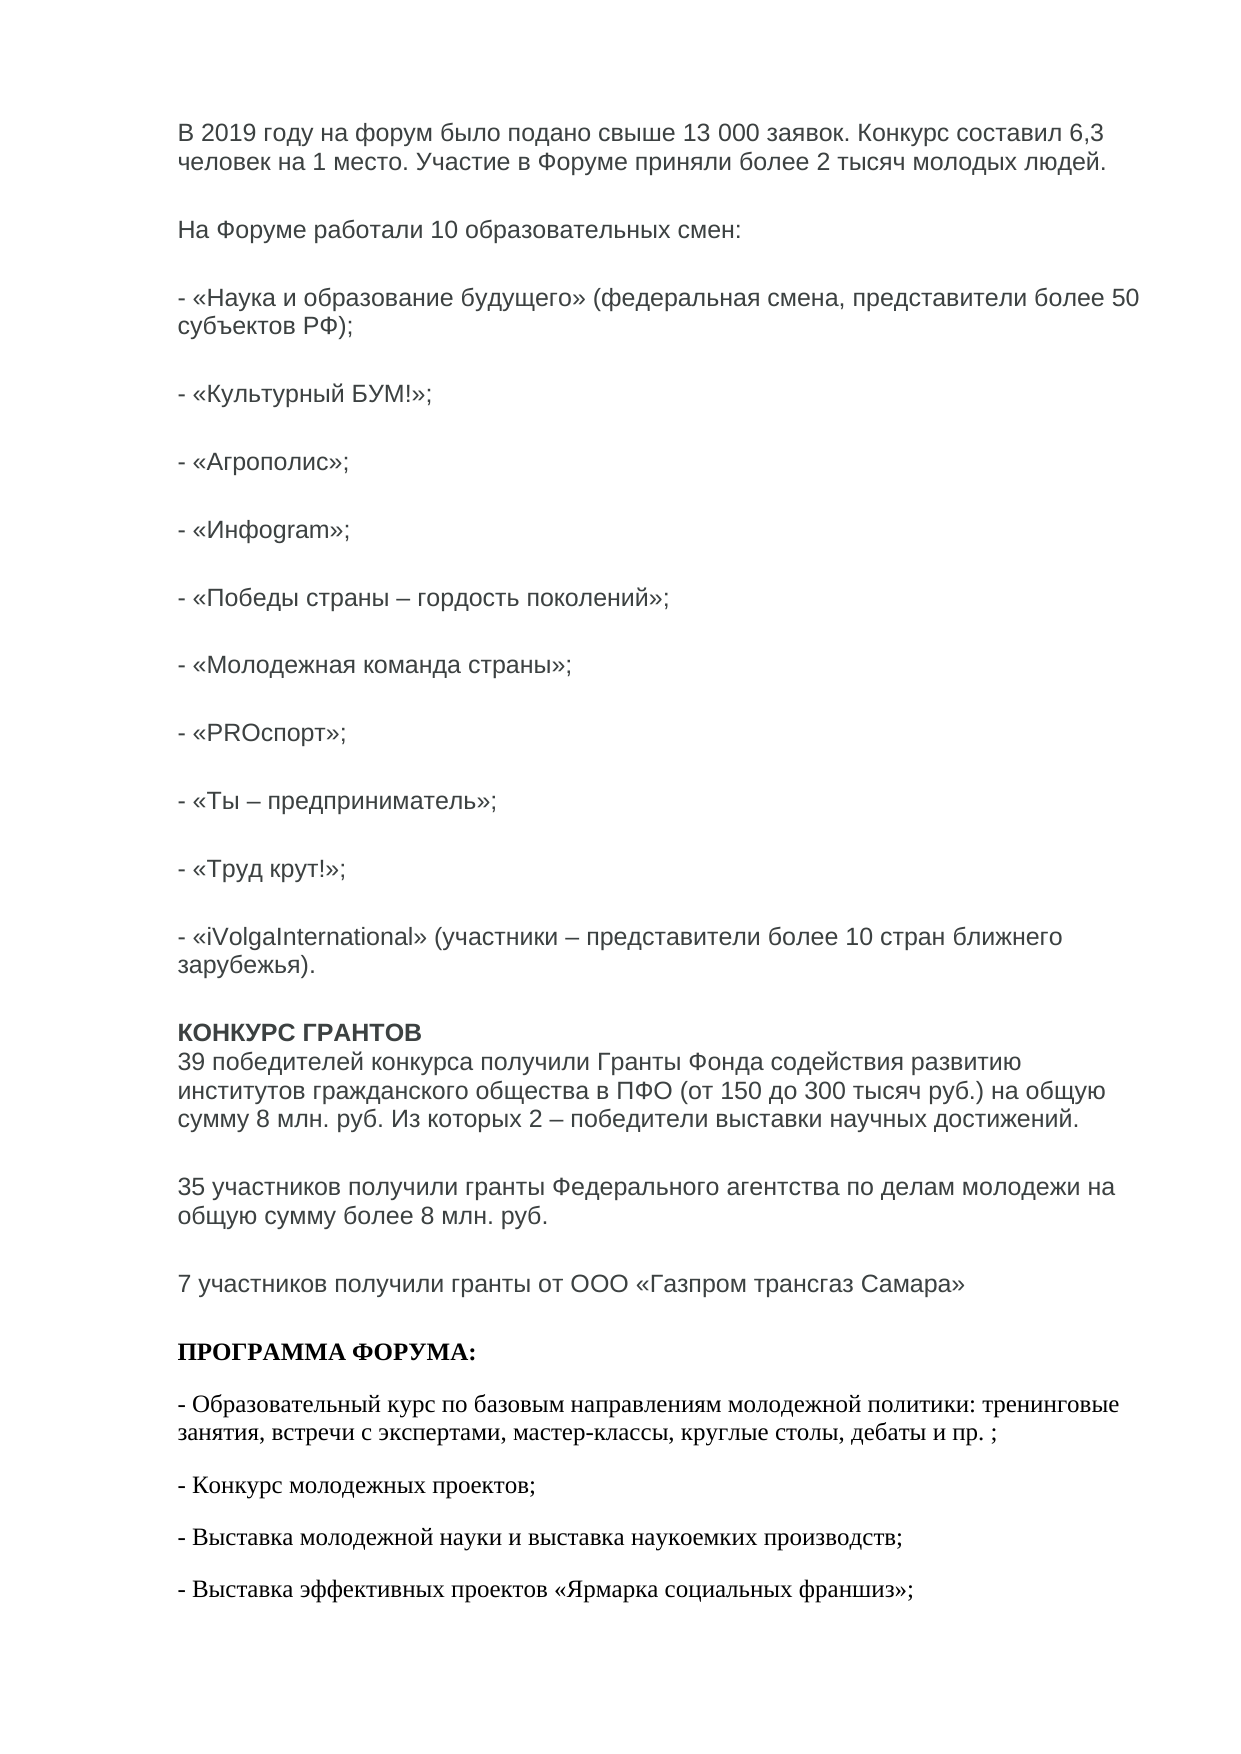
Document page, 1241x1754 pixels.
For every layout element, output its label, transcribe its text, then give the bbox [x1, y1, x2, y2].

text - «Победы страны – гордость поколений»; [177, 582, 1152, 611]
text 7 участников получили гранты от ООО «Газпром трансгаз Самара» [177, 1269, 1152, 1297]
text - «Труд крут!»; [177, 854, 1152, 882]
text - «Агрополис»; [177, 447, 1152, 476]
text - Выставка эффективных проектов «Ярмарка социальных франшиз»; [177, 1574, 1152, 1603]
text В 2019 году на форум было подано свыше 13 000 заявок. Конкурс составил 6,3 человек на 1 место. Участие в Форуме приняли более 2 тысяч молодых людей. [177, 118, 1152, 176]
text - «Культурный БУМ!»; [177, 379, 1152, 408]
text - Выставка молодежной науки и выставка наукоемких производств; [177, 1522, 1152, 1551]
text - Конкурс молодежных проектов; [177, 1470, 1152, 1498]
text КОНКУРС ГРАНТОВ [177, 1018, 1152, 1047]
text - «Молодежная команда страны»; [177, 650, 1152, 679]
text 35 участников получили гранты Федерального агентства по делам молодежи на общую сумму более 8 млн. руб. [177, 1172, 1152, 1230]
text - «Инфоgram»; [177, 515, 1152, 543]
text 39 победителей конкурса получили Гранты Фонда содействия развитию институтов гражданского общества в ПФО (от 150 до 300 тысяч руб.) на общую сумму 8 млн. руб. Из которых 2 – победители выставки научных достижений. [177, 1047, 1152, 1133]
text - «PROспорт»; [177, 718, 1152, 747]
text - «Ты – предприниматель»; [177, 786, 1152, 815]
text На Форуме работали 10 образовательных смен: [177, 215, 1152, 243]
text - Образовательный курс по базовым направлениям молодежной политики: тренинговые занятия, встречи с экспертами, мастер-классы, круглые столы, дебаты и пр. ; [177, 1389, 1152, 1446]
text - «Наука и образование будущего» (федеральная смена, представители более 50 субъектов РФ); [177, 282, 1152, 340]
text - «iVolgaInternational» (участники – представители более 10 стран ближнего зарубежья). [177, 922, 1152, 979]
text ПРОГРАММА ФОРУМА: [177, 1337, 1152, 1365]
